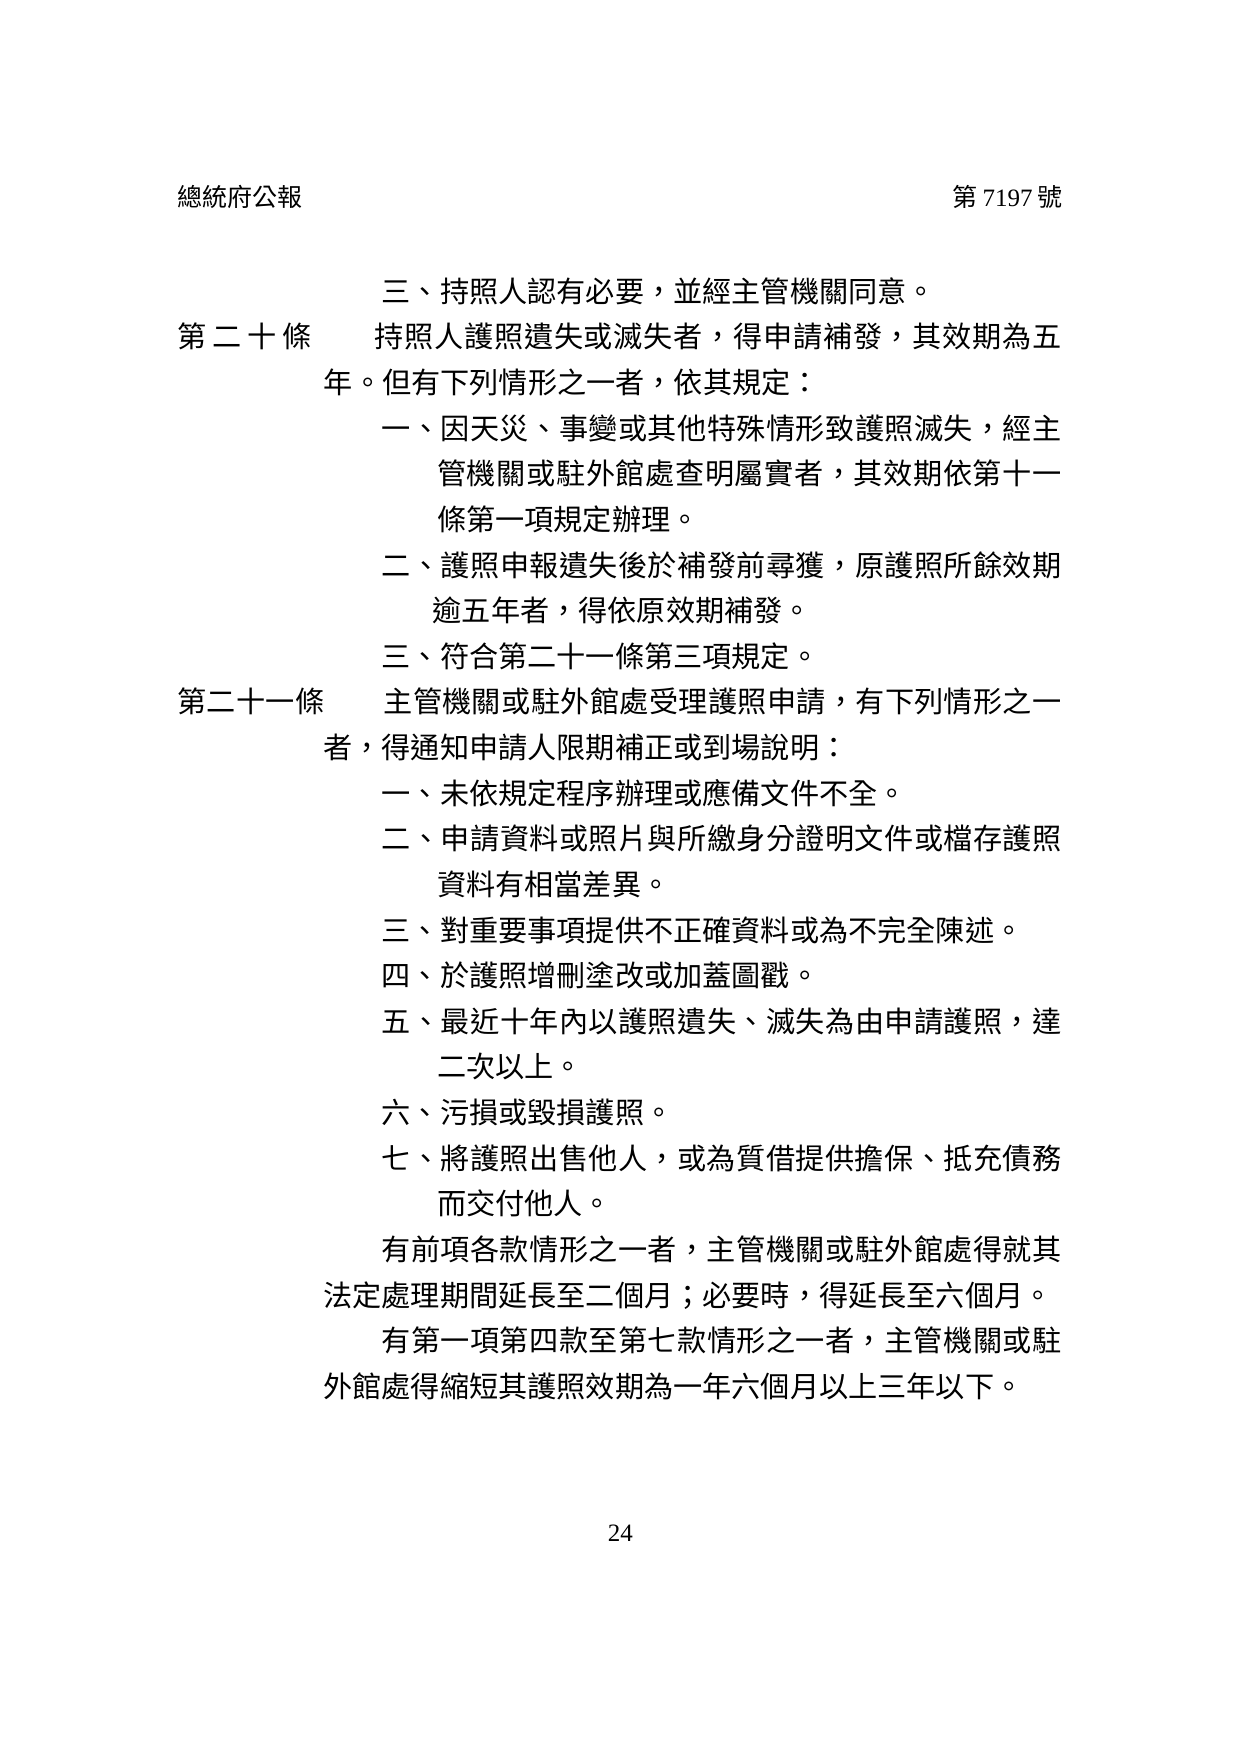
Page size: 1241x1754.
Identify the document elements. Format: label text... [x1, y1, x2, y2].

text 四、於護照增刪塗改或加蓋圖戳。 [381, 950, 1063, 996]
text 有第一項第四款至第七款情形之一者，主管機關或駐外館處得縮短其護照效期為一年六個月以上三年以下。 [323, 1315, 1063, 1406]
text 七、將護照出售他人，或為質借提供擔保、抵充債務而交付他人。 [381, 1133, 1063, 1224]
text 三、持照人認有必要，並經主管機關同意。 [381, 266, 1063, 311]
text 五、最近十年內以護照遺失、滅失為由申請護照，達二次以上。 [381, 996, 1063, 1087]
text 六、污損或毀損護照。 [381, 1087, 1063, 1133]
text 二、申請資料或照片與所繳身分證明文件或檔存護照資料有相當差異。 [381, 813, 1063, 904]
text 第二十一條 主管機關或駐外館處受理護照申請，有下列情形之一者，得通知申請人限期補正或到場說明： [177, 676, 1063, 768]
text 一、因天災、事變或其他特殊情形致護照滅失，經主管機關或駐外館處查明屬實者，其效期依第十一條第一項規定辦理。 [381, 403, 1063, 539]
text 有前項各款情形之一者，主管機關或駐外館處得就其法定處理期間延長至二個月；必要時，得延長至六個月。 [323, 1224, 1063, 1315]
text 第二十條 持照人護照遺失或滅失者，得申請補發，其效期為五年。但有下列情形之一者，依其規定： [177, 311, 1063, 403]
text 三、對重要事項提供不正確資料或為不完全陳述。 [381, 904, 1063, 950]
text 二、護照申報遺失後於補發前尋獲，原護照所餘效期逾五年者，得依原效期補發。 [381, 539, 1063, 631]
text 三、符合第二十一條第三項規定。 [381, 631, 1063, 676]
text 一、未依規定程序辦理或應備文件不全。 [381, 768, 1063, 813]
